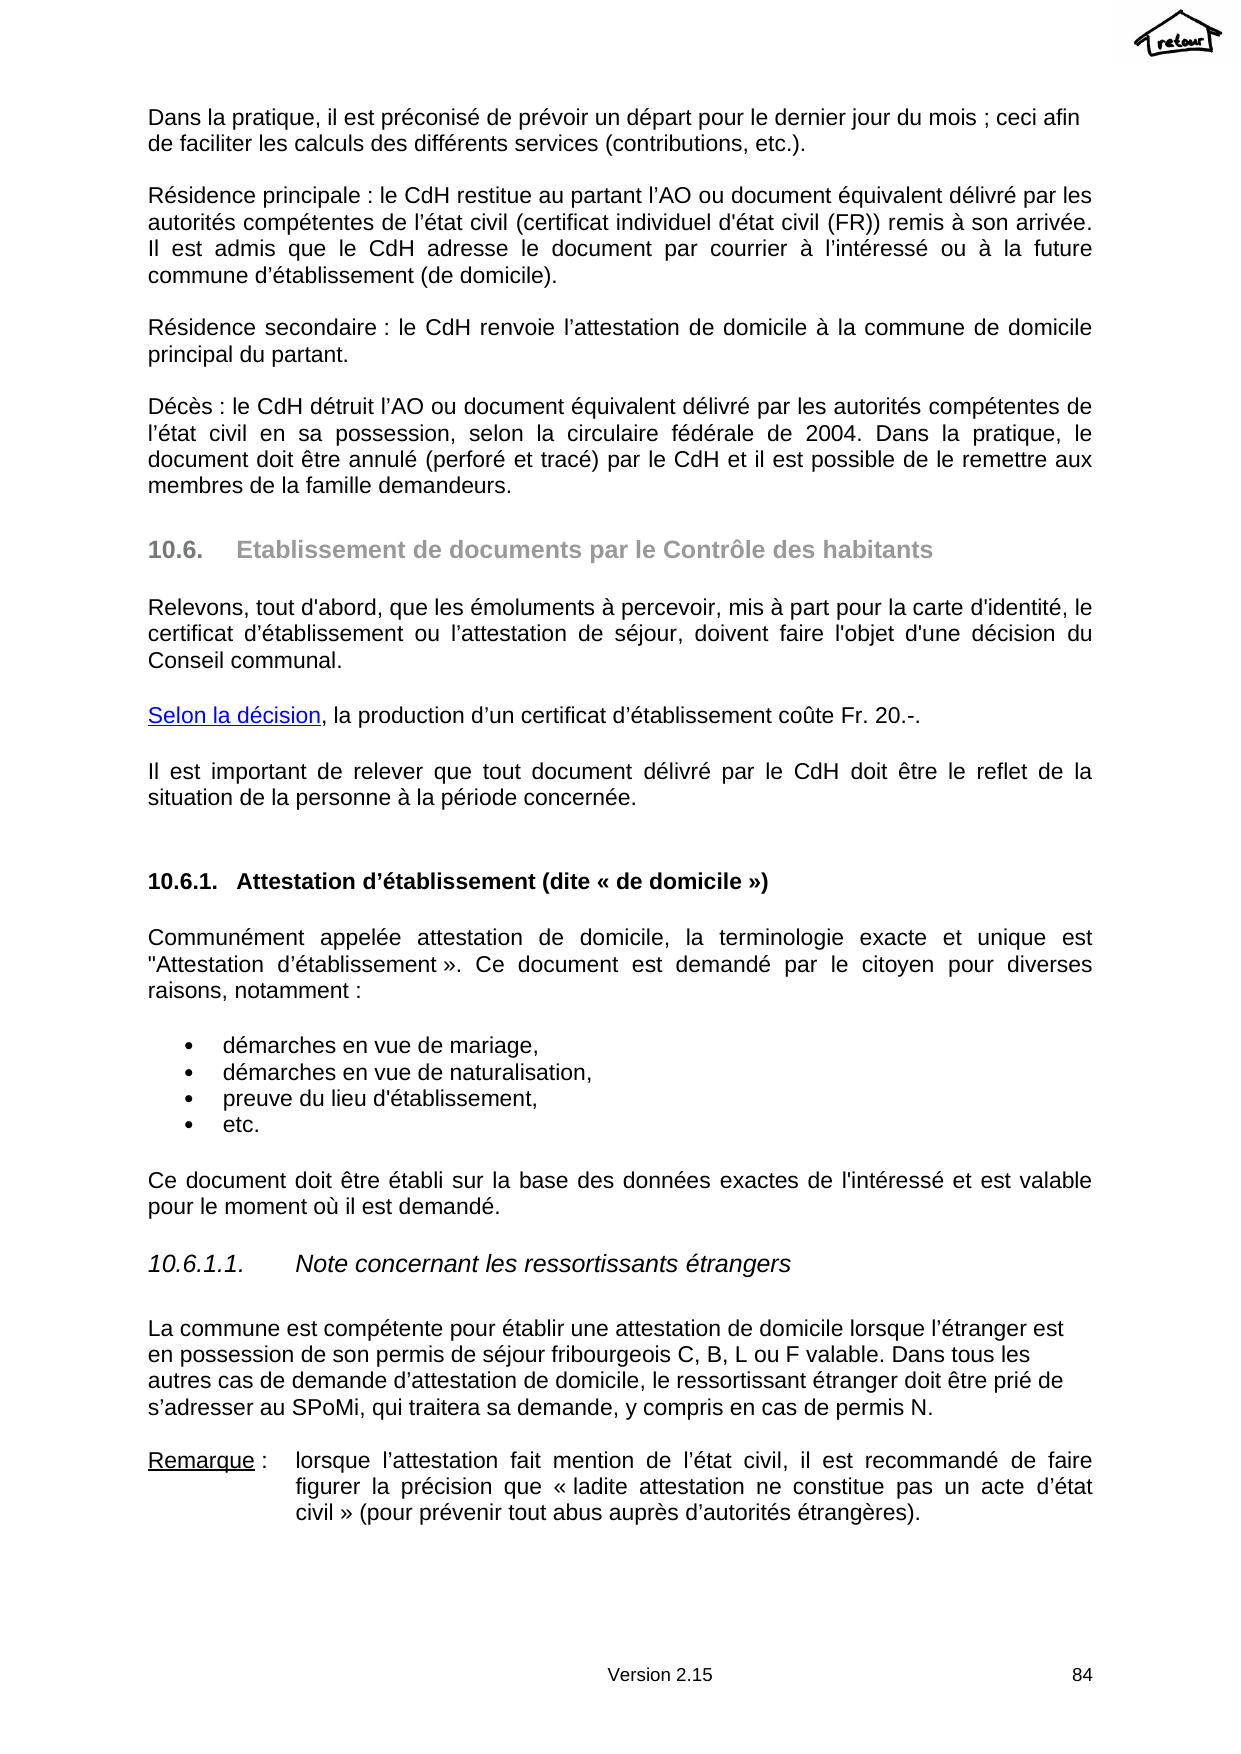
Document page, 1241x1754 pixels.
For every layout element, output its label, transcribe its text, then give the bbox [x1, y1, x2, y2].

text La commune est compétente pour établir une attestation de domicile lorsque l’étranger est en possession de son permis de séjour fribourgeois C, B, L ou F valable. Dans tous les autres cas de demande d’attestation de domicile, le ressortissant étranger doit être prié de s’adresser au SPoMi, qui traitera sa demande, y compris en cas de permis N. [148, 1315, 1093, 1420]
list preuve du lieu d'établissement, [185, 1085, 1093, 1111]
text Selon la décision, la production d’un certificat d’établissement coûte Fr. 20.-. [148, 702, 1093, 728]
list démarches en vue de naturalisation, [185, 1059, 1093, 1085]
text Communément appelée attestation de domicile, la terminologie exacte et unique est "Attestation d’établissement ». Ce document est demandé par le citoyen pour diverses raisons, notamment : [148, 924, 1093, 1003]
subtitle Attestation d’établissement (dite « de domicile ») [148, 866, 1093, 895]
list démarches en vue de mariage, [185, 1032, 1093, 1059]
list etc. [185, 1111, 1093, 1138]
picture [1115, 0, 1237, 67]
subtitle Etablissement de documents par le Contrôle des habitants [148, 536, 1093, 565]
subtitle Note concernant les ressortissants étrangers [148, 1249, 1093, 1278]
text Décès : le CdH détruit l’AO ou document équivalent délivré par les autorités compétentes de l’état civil en sa possession, selon la circulaire fédérale de 2004. Dans la pratique, le document doit être annulé (perforé et tracé) par le CdH et il est possible de le remettre aux membres de la famille demandeurs. [148, 393, 1093, 499]
text Remarque : lorsque l’attestation fait mention de l’état civil, il est recommandé de faire figurer la précision que « ladite attestation ne constitue pas un acte d’état civil » (pour prévenir tout abus auprès d’autorités étrangères). [148, 1447, 1093, 1526]
text Ce document doit être établi sur la base des données exactes de l'intéressé et est valable pour le moment où il est demandé. [148, 1167, 1093, 1220]
text Relevons, tout d'abord, que les émoluments à percevoir, mis à part pour la carte d'identité, le certificat d’établissement ou l’attestation de séjour, doivent faire l'objet d'une décision du Conseil communal. [148, 594, 1093, 673]
text Dans la pratique, il est préconisé de prévoir un départ pour le dernier jour du mois ; ceci afin de faciliter les calculs des différents services (contributions, etc.). [148, 103, 1093, 156]
text Résidence secondaire : le CdH renvoie l’attestation de domicile à la commune de domicile principal du partant. [148, 314, 1093, 367]
text Résidence principale : le CdH restitue au partant l’AO ou document équivalent délivré par les autorités compétentes de l’état civil (certificat individuel d'état civil (FR)) remis à son arrivée. Il est admis que le CdH adresse le document par courrier à l’intéressé ou à la future commune d’établissement (de domicile). [148, 182, 1093, 288]
text Il est important de relever que tout document délivré par le CdH doit être le reflet de la situation de la personne à la période concernée. [148, 758, 1093, 810]
